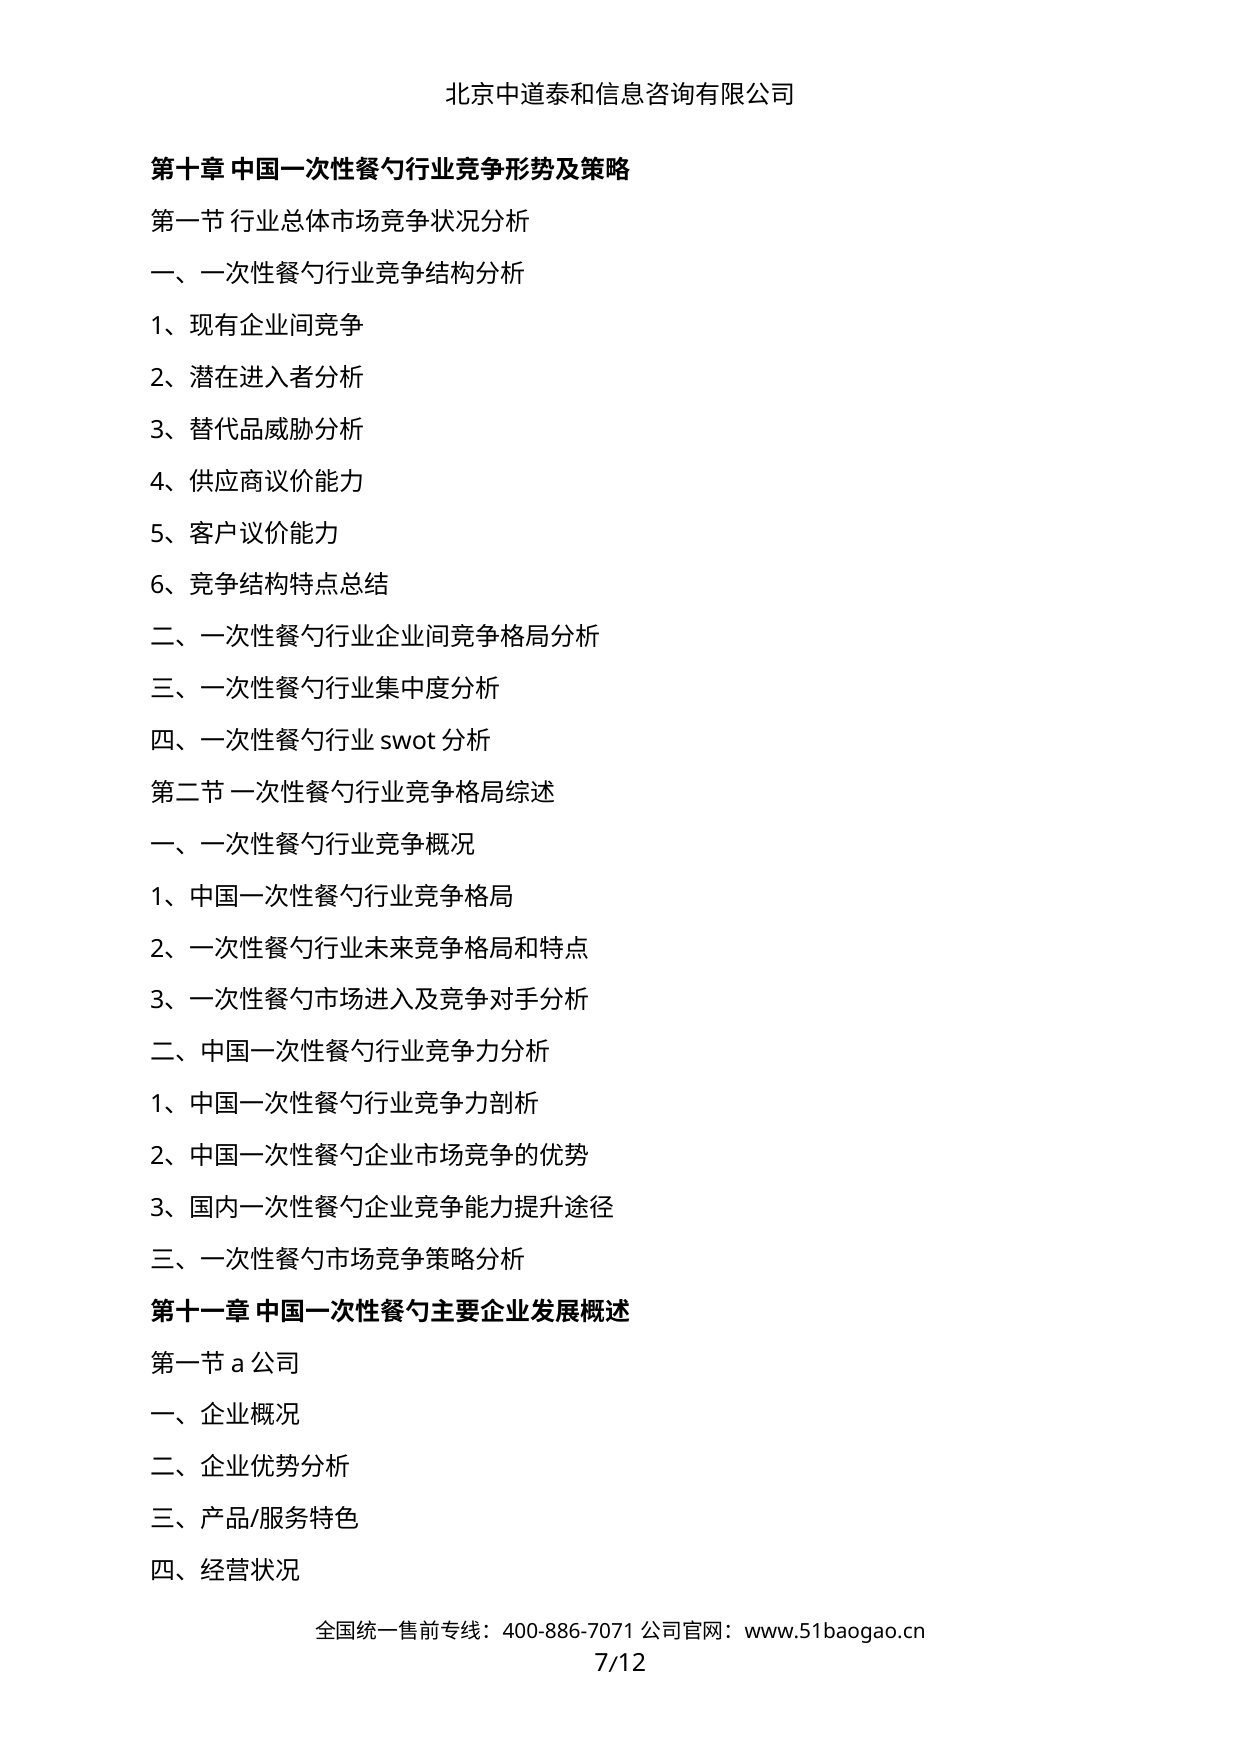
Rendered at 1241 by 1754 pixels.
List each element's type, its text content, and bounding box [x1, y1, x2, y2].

text 一、企业概况 [150, 1395, 1090, 1431]
text 1、中国一次性餐勺行业竞争力剖析 [150, 1084, 1090, 1120]
text 1、中国一次性餐勺行业竞争格局 [150, 876, 1090, 912]
text 1、现有企业间竞争 [150, 306, 1090, 342]
text 4、供应商议价能力 [150, 461, 1090, 497]
text 5、客户议价能力 [150, 513, 1090, 549]
text 2、中国一次性餐勺企业市场竞争的优势 [150, 1136, 1090, 1172]
text 四、经营状况 [150, 1551, 1090, 1587]
text 第十一章 中国一次性餐勺主要企业发展概述 [150, 1291, 1090, 1327]
text 二、一次性餐勺行业企业间竞争格局分析 [150, 617, 1090, 653]
text 四、一次性餐勺行业swot分析 [150, 721, 1090, 757]
text 一、一次性餐勺行业竞争概况 [150, 824, 1090, 861]
text 3、替代品威胁分析 [150, 409, 1090, 446]
text 二、企业优势分析 [150, 1447, 1090, 1483]
text 3、国内一次性餐勺企业竞争能力提升途径 [150, 1187, 1090, 1224]
text 6、竞争结构特点总结 [150, 565, 1090, 601]
text 第一节 a公司 [150, 1343, 1090, 1379]
text 三、一次性餐勺行业集中度分析 [150, 669, 1090, 705]
text 三、产品/服务特色 [150, 1499, 1090, 1535]
text 二、中国一次性餐勺行业竞争力分析 [150, 1032, 1090, 1068]
text 一、一次性餐勺行业竞争结构分析 [150, 254, 1090, 290]
text 2、潜在进入者分析 [150, 357, 1090, 394]
text 3、一次性餐勺市场进入及竞争对手分析 [150, 980, 1090, 1016]
text 第一节 行业总体市场竞争状况分析 [150, 202, 1090, 238]
text 第十章 中国一次性餐勺行业竞争形势及策略 [150, 150, 1090, 186]
text 第二节 一次性餐勺行业竞争格局综述 [150, 772, 1090, 809]
text 三、一次性餐勺市场竞争策略分析 [150, 1239, 1090, 1276]
text 2、一次性餐勺行业未来竞争格局和特点 [150, 928, 1090, 964]
